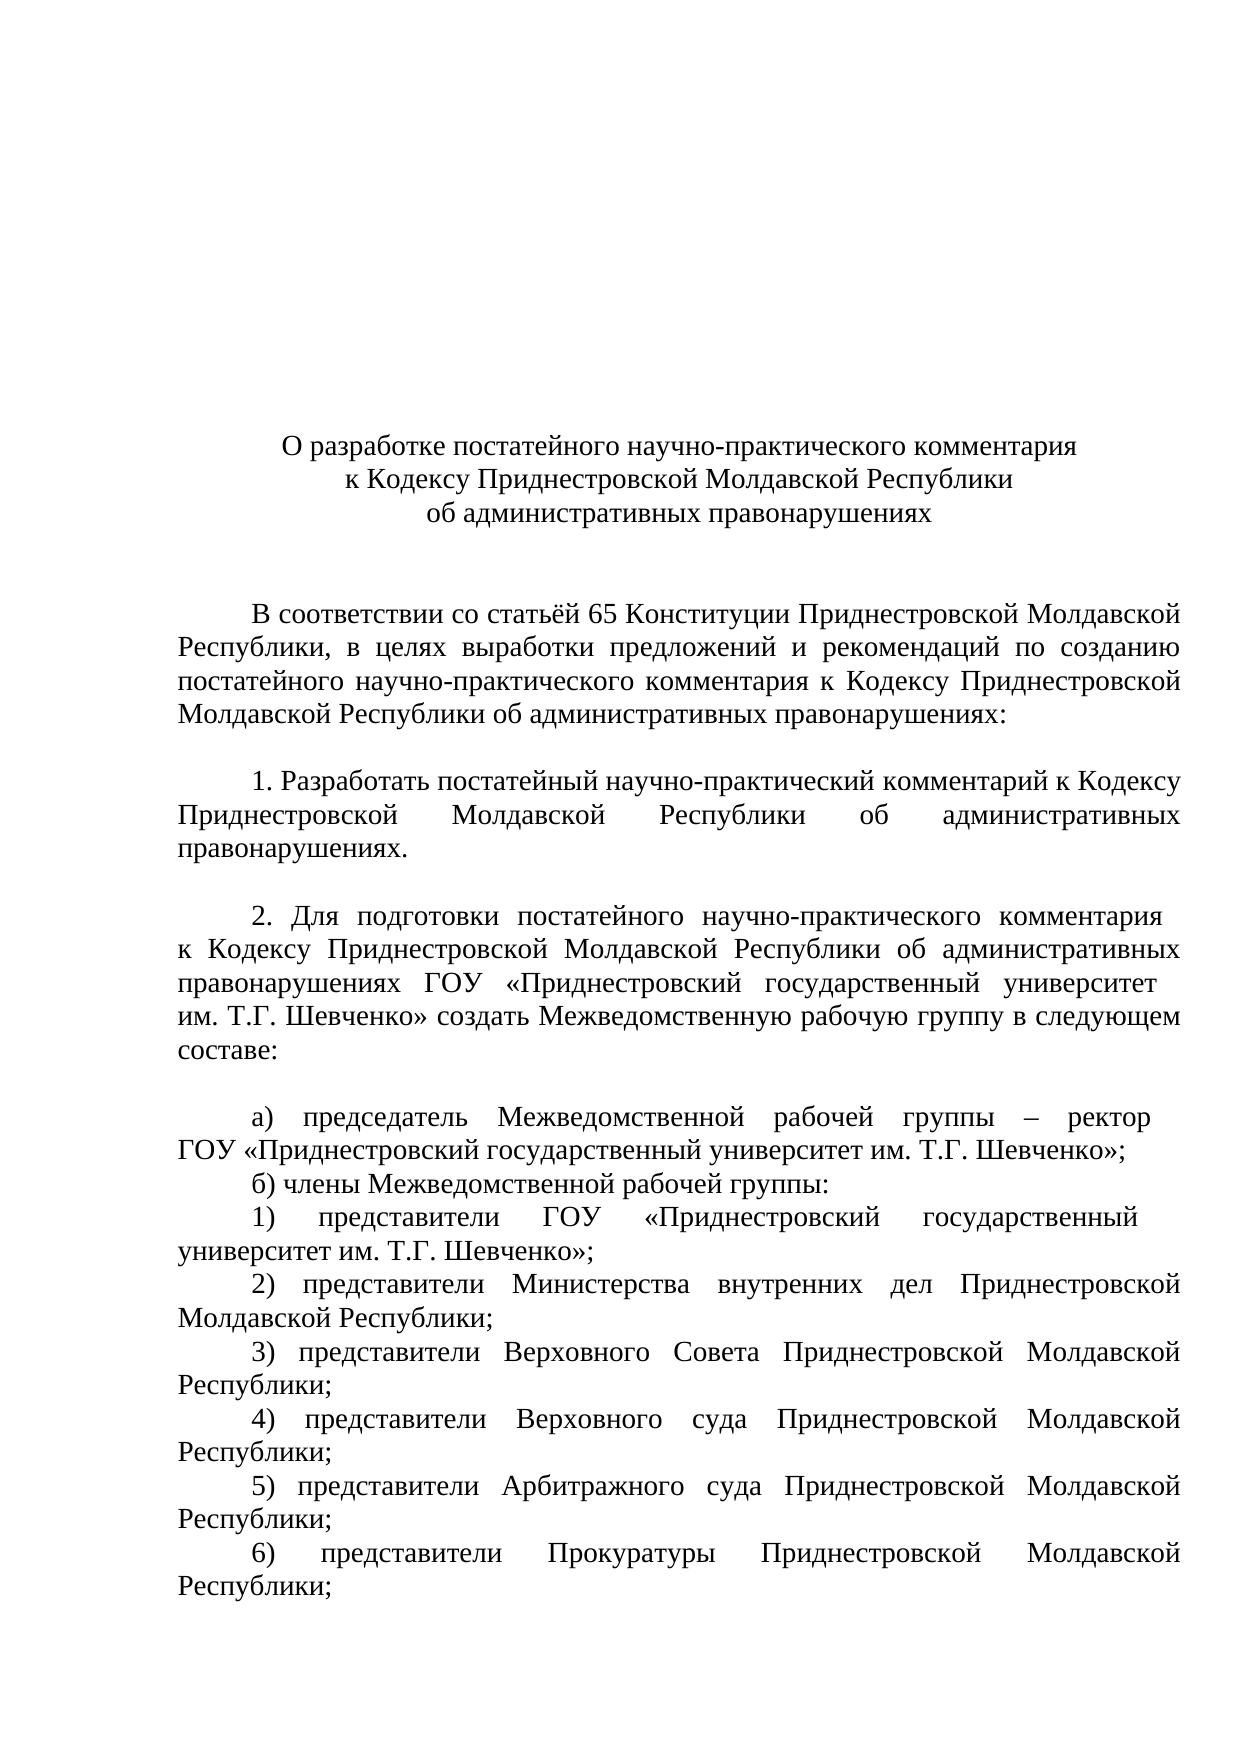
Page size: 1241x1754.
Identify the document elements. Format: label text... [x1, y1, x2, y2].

text а) председатель Межведомственной рабочей группы – ректор ГОУ «Приднестровский государственный университет им. Т.Г. Шевченко»; [177, 1099, 1181, 1166]
text об административных правонарушениях [177, 495, 1181, 529]
text 3) представители Верховного Совета Приднестровской Молдавской Республики; [177, 1334, 1181, 1401]
text к Кодексу Приднестровской Молдавской Республики [177, 462, 1181, 495]
text 5) представители Арбитражного суда Приднестровской Молдавской Республики; [177, 1468, 1181, 1535]
text б) члены Межведомственной рабочей группы: [177, 1166, 1181, 1199]
text 2) представители Министерства внутренних дел Приднестровской Молдавской Республики; [177, 1267, 1181, 1334]
text 1. Разработать постатейный научно-практический комментарий к Кодексу Приднестровской Молдавской Республики об административных правонарушениях. [177, 763, 1181, 864]
text 1) представители ГОУ «Приднестровский государственный университет им. Т.Г. Шевченко»; [177, 1199, 1181, 1267]
text 4) представители Верховного суда Приднестровской Молдавской Республики; [177, 1401, 1181, 1468]
text 6) представители Прокуратуры Приднестровской Молдавской Республики; [177, 1535, 1181, 1602]
text В соответствии со статьёй 65 Конституции Приднестровской Молдавской Республики, в целях выработки предложений и рекомендаций по созданию постатейного научно-практического комментария к Кодексу Приднестровской Молдавской Республики об административных правонарушениях: [177, 596, 1181, 730]
text О разработке постатейного научно-практического комментария [177, 428, 1181, 462]
list 2. Для подготовки постатейного научно-практического комментария к Кодексу Приднестровской Молдавской Республики об административных правонарушениях ГОУ «Приднестровский государственный университет им. Т.Г. Шевченко» создать Межведомственную рабочую группу в следующем составе: [177, 898, 1181, 1065]
